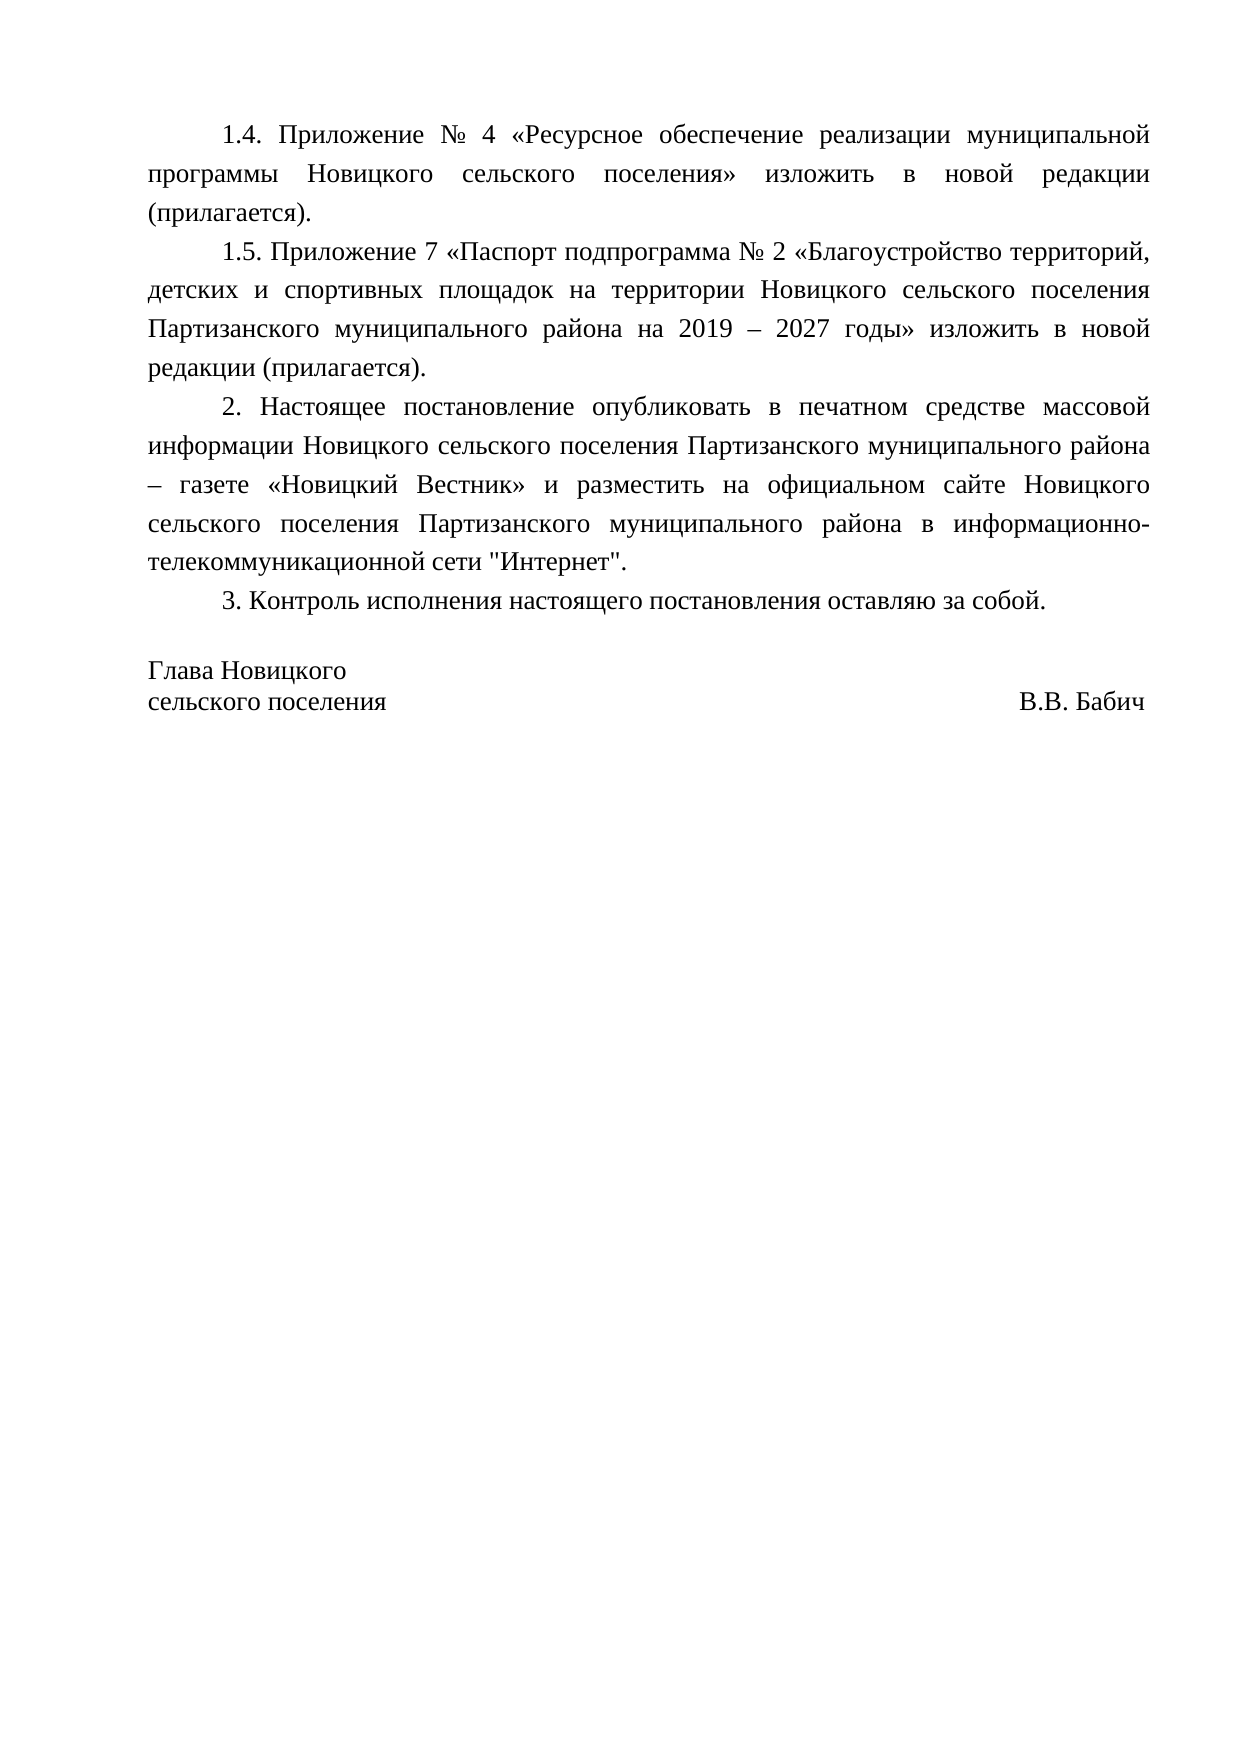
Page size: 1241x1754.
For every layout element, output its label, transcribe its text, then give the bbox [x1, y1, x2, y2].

text 1.4. Приложение № 4 «Ресурсное обеспечение реализации муниципальной программы Новицкого сельского поселения» изложить в новой редакции (прилагается). [148, 118, 1152, 227]
text Глава Новицкого [148, 654, 1152, 686]
text 2. Настоящее постановление опубликовать в печатном средстве массовой информации Новицкого сельского поселения Партизанского муниципального района – газете «Новицкий Вестник» и разместить на официальном сайте Новицкого сельского поселения Партизанского муниципального района в информационно-телекоммуникационной сети "Интернет". [148, 390, 1152, 577]
text 1.5. Приложение 7 «Паспорт подпрограмма № 2 «Благоустройство территорий, детских и спортивных площадок на территории Новицкого сельского поселения Партизанского муниципального района на 2019 – 2027 годы» изложить в новой редакции (прилагается). [148, 235, 1152, 382]
text сельского поселения В.В. Бабич [148, 686, 1152, 717]
text 3. Контроль исполнения настоящего постановления оставляю за собой. [148, 584, 1152, 616]
